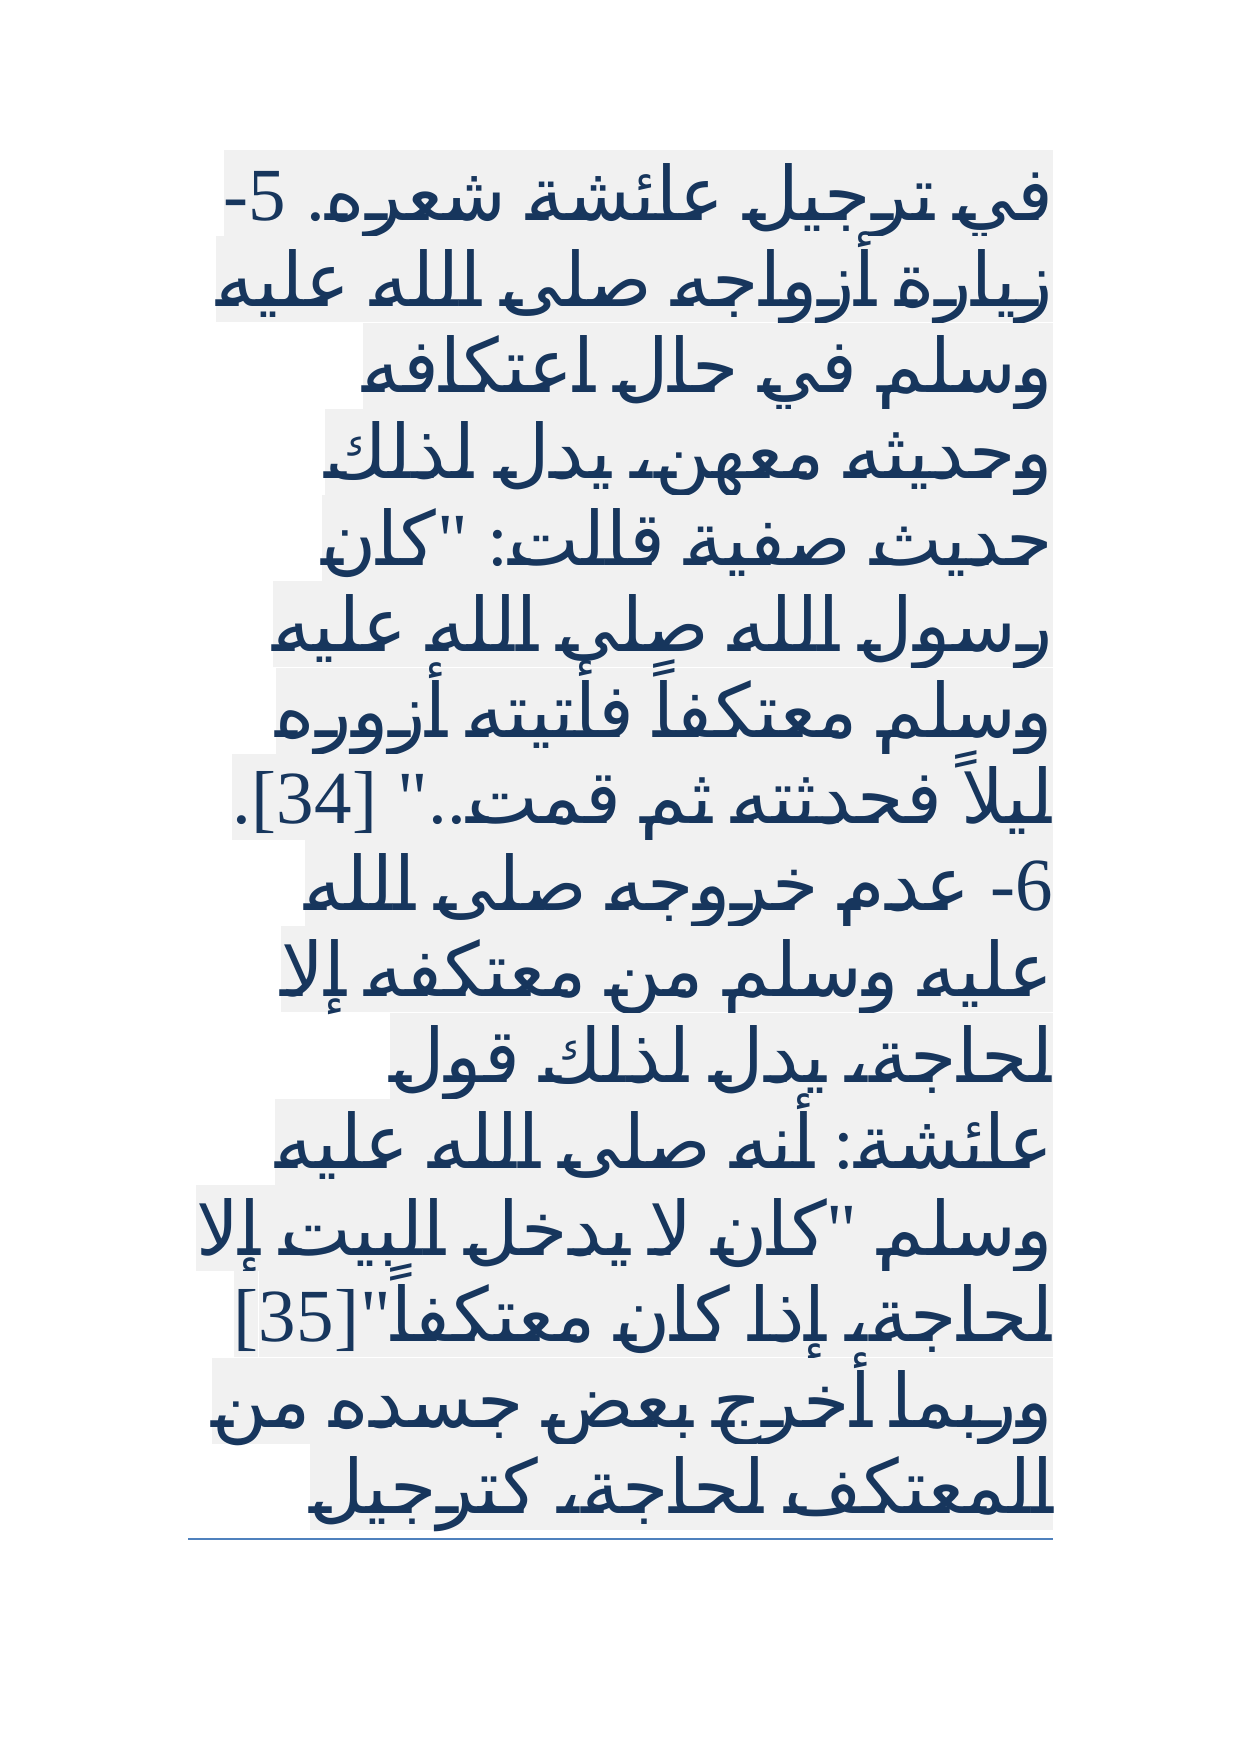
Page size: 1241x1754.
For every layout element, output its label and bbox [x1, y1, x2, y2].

title [187, 150, 1053, 1540]
